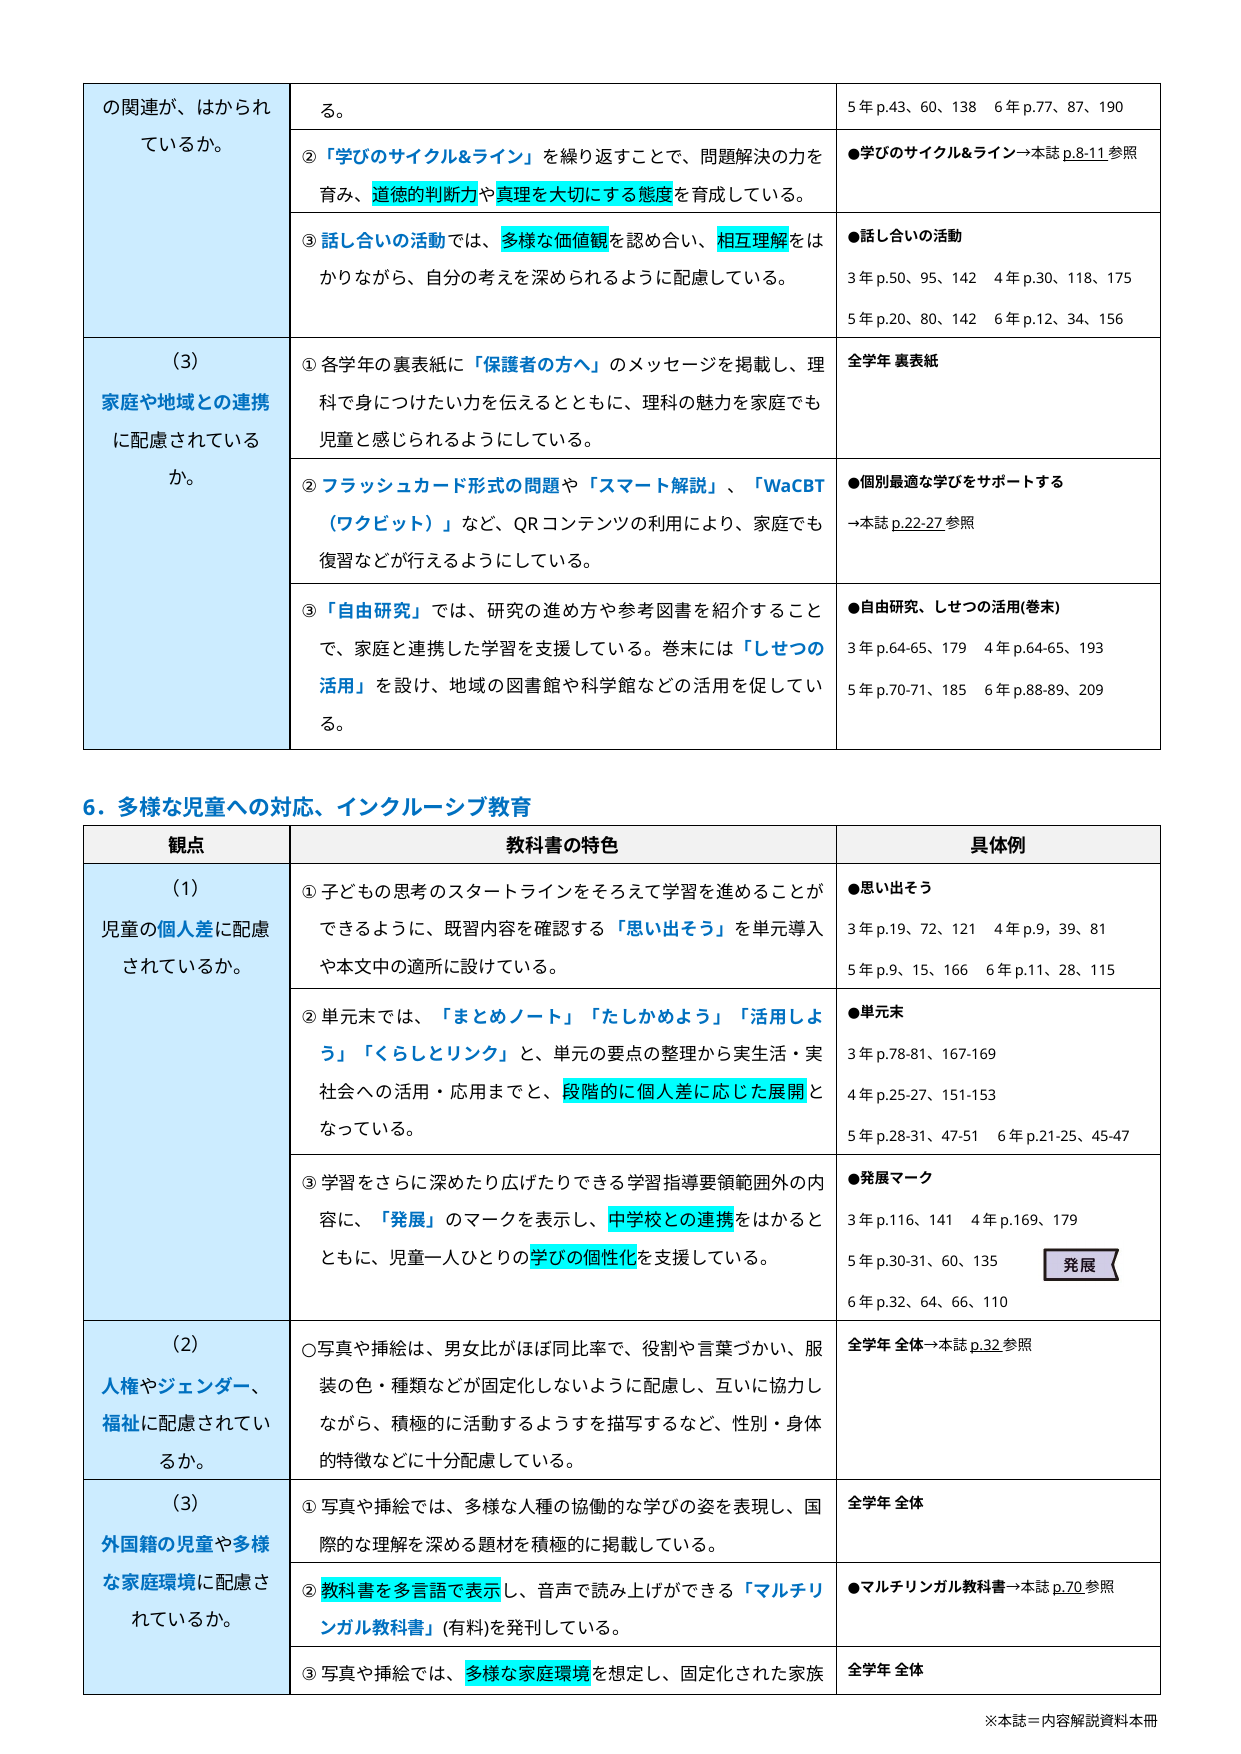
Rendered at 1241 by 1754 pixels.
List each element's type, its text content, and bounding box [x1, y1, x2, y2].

table_cell ●単元末 3年p.78-81、167-169 4年p.25-27、151-153 5年p.28-31、47-51 6年p.21-25、45-47 [837, 989, 1160, 1154]
table_cell ●思い出そう 3年p.19、72、121 4年p.9，39、81 5年p.9、15、166 6年p.11、28、115 [837, 864, 1160, 988]
table_cell ●話し合いの活動 3年p.50、95、142 4年p.30、118、175 5年p.20、80、142 6年p.12、34、156 [837, 213, 1160, 337]
table_cell ②教科書を多言語で表示し、音声で読み上げができる「マルチリンガル教科書」(有料)を発刊している。 [291, 1563, 836, 1646]
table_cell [291, 1647, 836, 1694]
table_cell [291, 84, 836, 128]
text 6．多様な児童への対応、インクルーシブ教育 [83, 787, 1157, 825]
table_cell ②単元末では、「まとめノート」「たしかめよう」「活用しよう」「くらしとリンク」と、単元の要点の整理から実生活・実社会への活用・応用までと、段階的に個人差に応じた展開となっている。 [291, 989, 836, 1154]
table_cell 全学年 裏表紙 [837, 338, 1160, 458]
table_cell ③話し合いの活動では、多様な価値観を認め合い、相互理解をはかりながら、自分の考えを深められるように配慮している。 [291, 213, 836, 337]
table_header 具体例 [837, 826, 1160, 863]
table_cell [84, 84, 289, 337]
table_header 教科書の特色 [291, 826, 836, 863]
table_cell ●学びのサイクル&ライン→本誌p.8-11参照 [837, 130, 1160, 212]
table_cell ②フラッシュカード形式の問題や「スマート解説」、「WaCBT（ワクビット）」など、QRコンテンツの利用により、家庭でも復習などが行えるようにしている。 [291, 459, 836, 583]
table_cell ●発展マーク 3年p.116、141 4年p.169、179 5年p.30-31、60、135 6年p.32、64、66、110 [837, 1155, 1160, 1320]
table_cell （3） 家庭や地域との連携に配慮されているか。 [84, 338, 289, 749]
table_cell （2） 人権やジェンダー、福祉に配慮されているか。 [84, 1321, 289, 1479]
table_cell （3） 外国籍の児童や多様な家庭環境に配慮されているか。 [84, 1480, 289, 1694]
picture [1038, 1240, 1124, 1287]
table_cell ●自由研究、しせつの活用(巻末) 3年p.64-65、179 4年p.64-65、193 5年p.70-71、185 6年p.88-89、209 [837, 584, 1160, 749]
table_cell 全学年 全体→本誌p.32参照 [837, 1321, 1160, 1479]
table_cell ●個別最適な学びをサポートする →本誌p.22-27参照 [837, 459, 1160, 583]
table_cell ①子どもの思考のスタートラインをそろえて学習を進めることができるように、既習内容を確認する「思い出そう」を単元導入や本文中の適所に設けている。 [291, 864, 836, 988]
table_cell 全学年 全体 [837, 1480, 1160, 1562]
table_cell ③「自由研究」では、研究の進め方や参考図書を紹介することで、家庭と連携した学習を支援している。巻末には「しせつの活用」を設け、地域の図書館や科学館などの活用を促している。 [291, 584, 836, 749]
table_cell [837, 84, 1160, 128]
table_cell ①各学年の裏表紙に「保護者の方へ」のメッセージを掲載し、理科で身につけたい力を伝えるとともに、理科の魅力を家庭でも児童と感じられるようにしている。 [291, 338, 836, 458]
table_cell ③学習をさらに深めたり広げたりできる学習指導要領範囲外の内容に、「発展」のマークを表示し、中学校との連携をはかるとともに、児童一人ひとりの学びの個性化を支援している。 [291, 1155, 836, 1320]
table_cell ●マルチリンガル教科書→本誌p.70参照 [837, 1563, 1160, 1646]
table_header 観点 [84, 826, 289, 863]
table_cell ○写真や挿絵は、男女比がほぼ同比率で、役割や言葉づかい、服装の色・種類などが固定化しないように配慮し、互いに協力しながら、積極的に活動するようすを描写するなど、性別・身体的特徴などに十分配慮している。 [291, 1321, 836, 1479]
table_cell ②「学びのサイクル&ライン」を繰り返すことで、問題解決の力を育み、道徳的判断力や真理を大切にする態度を育成している。 [291, 130, 836, 212]
table_cell ①写真や挿絵では、多様な人種の協働的な学びの姿を表現し、国際的な理解を深める題材を積極的に掲載している。 [291, 1480, 836, 1562]
table_cell 全学年 全体 [837, 1647, 1160, 1694]
table_cell （1） 児童の個人差に配慮されているか。 [84, 864, 289, 1320]
